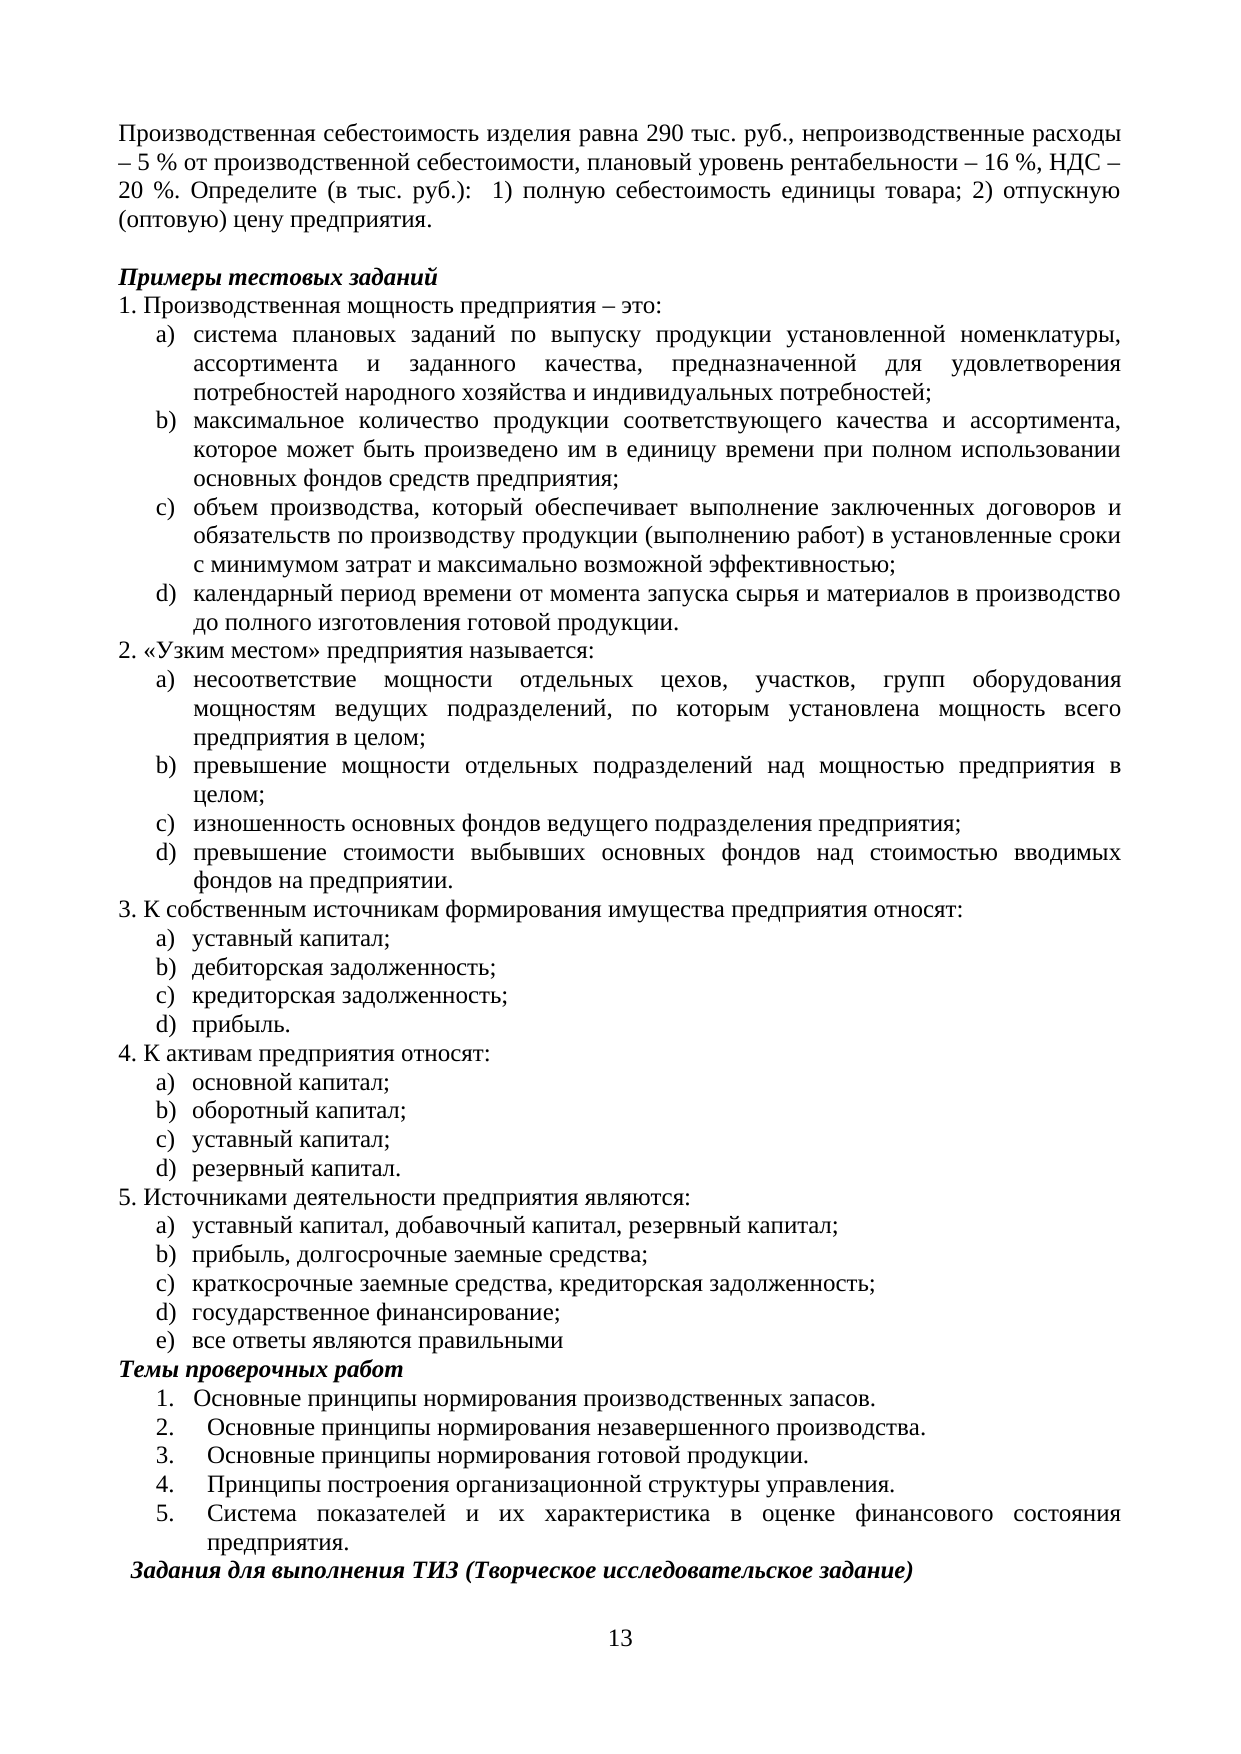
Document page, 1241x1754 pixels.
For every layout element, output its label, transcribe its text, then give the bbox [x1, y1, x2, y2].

text 1. Производственная мощность предприятия – это: [118, 291, 1122, 319]
list Основные принципы нормирования незавершенного производства. [156, 1412, 1122, 1441]
list прибыль, долгосрочные заемные средства; [156, 1239, 1122, 1268]
list Система показателей и их характеристика в оценке финансового состояния предприятия. [156, 1498, 1122, 1556]
list уставный капитал; [156, 1124, 1122, 1153]
text 2. «Узким местом» предприятия называется: [118, 636, 1122, 664]
list система плановых заданий по выпуску продукции установленной номенклатуры, ассортимента и заданного качества, предназначенной для удовлетворения потребностей народного хозяйства и индивидуальных потребностей; [156, 319, 1122, 406]
list оборотный капитал; [156, 1096, 1122, 1124]
text 3. К собственным источникам формирования имущества предприятия относят: [118, 894, 1122, 923]
text 5. Источниками деятельности предприятия являются: [118, 1182, 1122, 1211]
list государственное финансирование; [156, 1297, 1122, 1326]
text 4. К активам предприятия относят: [118, 1038, 1122, 1067]
list Основные принципы нормирования готовой продукции. [156, 1441, 1122, 1469]
list уставный капитал, добавочный капитал, резервный капитал; [156, 1211, 1122, 1239]
list прибыль. [156, 1009, 1122, 1038]
list дебиторская задолженность; [156, 952, 1122, 981]
list краткосрочные заемные средства, кредиторская задолженность; [156, 1268, 1122, 1297]
list максимальное количество продукции соответствующего качества и ассортимента, которое может быть произведено им в единицу времени при полном использовании основных фондов средств предприятия; [156, 406, 1122, 492]
text Темы проверочных работ [118, 1354, 1122, 1383]
list Принципы построения организационной структуры управления. [156, 1469, 1122, 1498]
list резервный капитал. [156, 1153, 1122, 1182]
list объем производства, который обеспечивает выполнение заключенных договоров и обязательств по производству продукции (выполнению работ) в установленные сроки с минимумом затрат и максимально возможной эффективностью; [156, 492, 1122, 578]
list превышение стоимости выбывших основных фондов над стоимостью вводимых фондов на предприятии. [156, 837, 1122, 894]
list превышение мощности отдельных подразделений над мощностью предприятия в целом; [156, 751, 1122, 808]
list календарный период времени от момента запуска сырья и материалов в производство до полного изготовления готовой продукции. [156, 578, 1122, 636]
list уставный капитал; [156, 923, 1122, 952]
text Примеры тестовых заданий [118, 262, 1122, 291]
text Производственная себестоимость изделия равна 290 тыс. руб., непроизводственные расходы – 5 % от производственной себестоимости, плановый уровень рентабельности – 16 %, НДС – 20 %. Определите (в тыс. руб.): 1) полную себестоимость единицы товара; 2) отпускную (оптовую) цену предприятия. [118, 118, 1122, 233]
text Задания для выполнения ТИЗ (Творческое исследовательское задание) [118, 1556, 1122, 1584]
list Основные принципы нормирования производственных запасов. [156, 1383, 1122, 1412]
list кредиторская задолженность; [156, 981, 1122, 1009]
list основной капитал; [156, 1067, 1122, 1096]
list несоответствие мощности отдельных цехов, участков, групп оборудования мощностям ведущих подразделений, по которым установлена мощность всего предприятия в целом; [156, 664, 1122, 751]
list изношенность основных фондов ведущего подразделения предприятия; [156, 808, 1122, 837]
list все ответы являются правильными [156, 1326, 1122, 1354]
